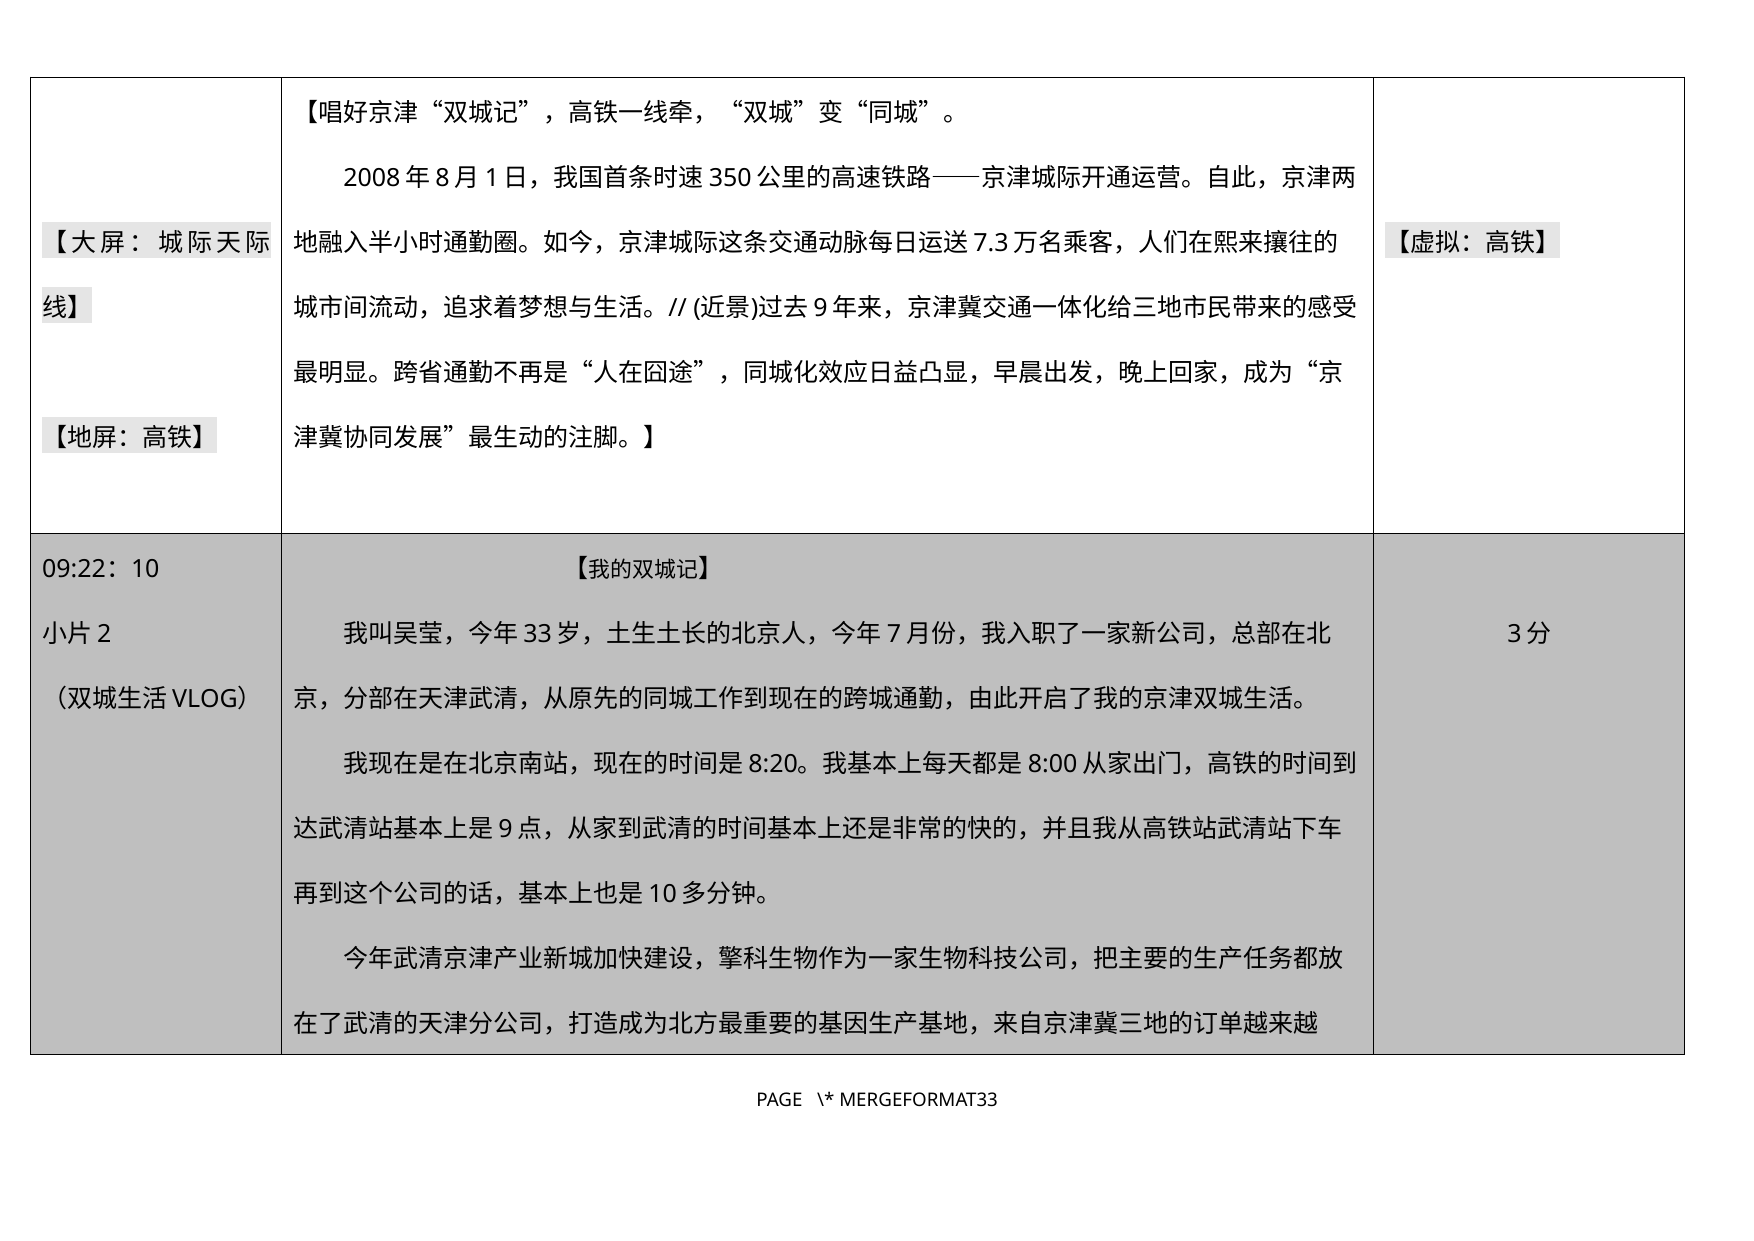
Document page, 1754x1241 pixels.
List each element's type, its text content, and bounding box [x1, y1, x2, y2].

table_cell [31, 534, 281, 1054]
table_cell 3分 [1374, 534, 1684, 1054]
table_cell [31, 78, 281, 533]
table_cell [282, 78, 1373, 533]
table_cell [282, 534, 1373, 1054]
table_cell 1分 【虚拟：高铁】 [1374, 78, 1684, 533]
